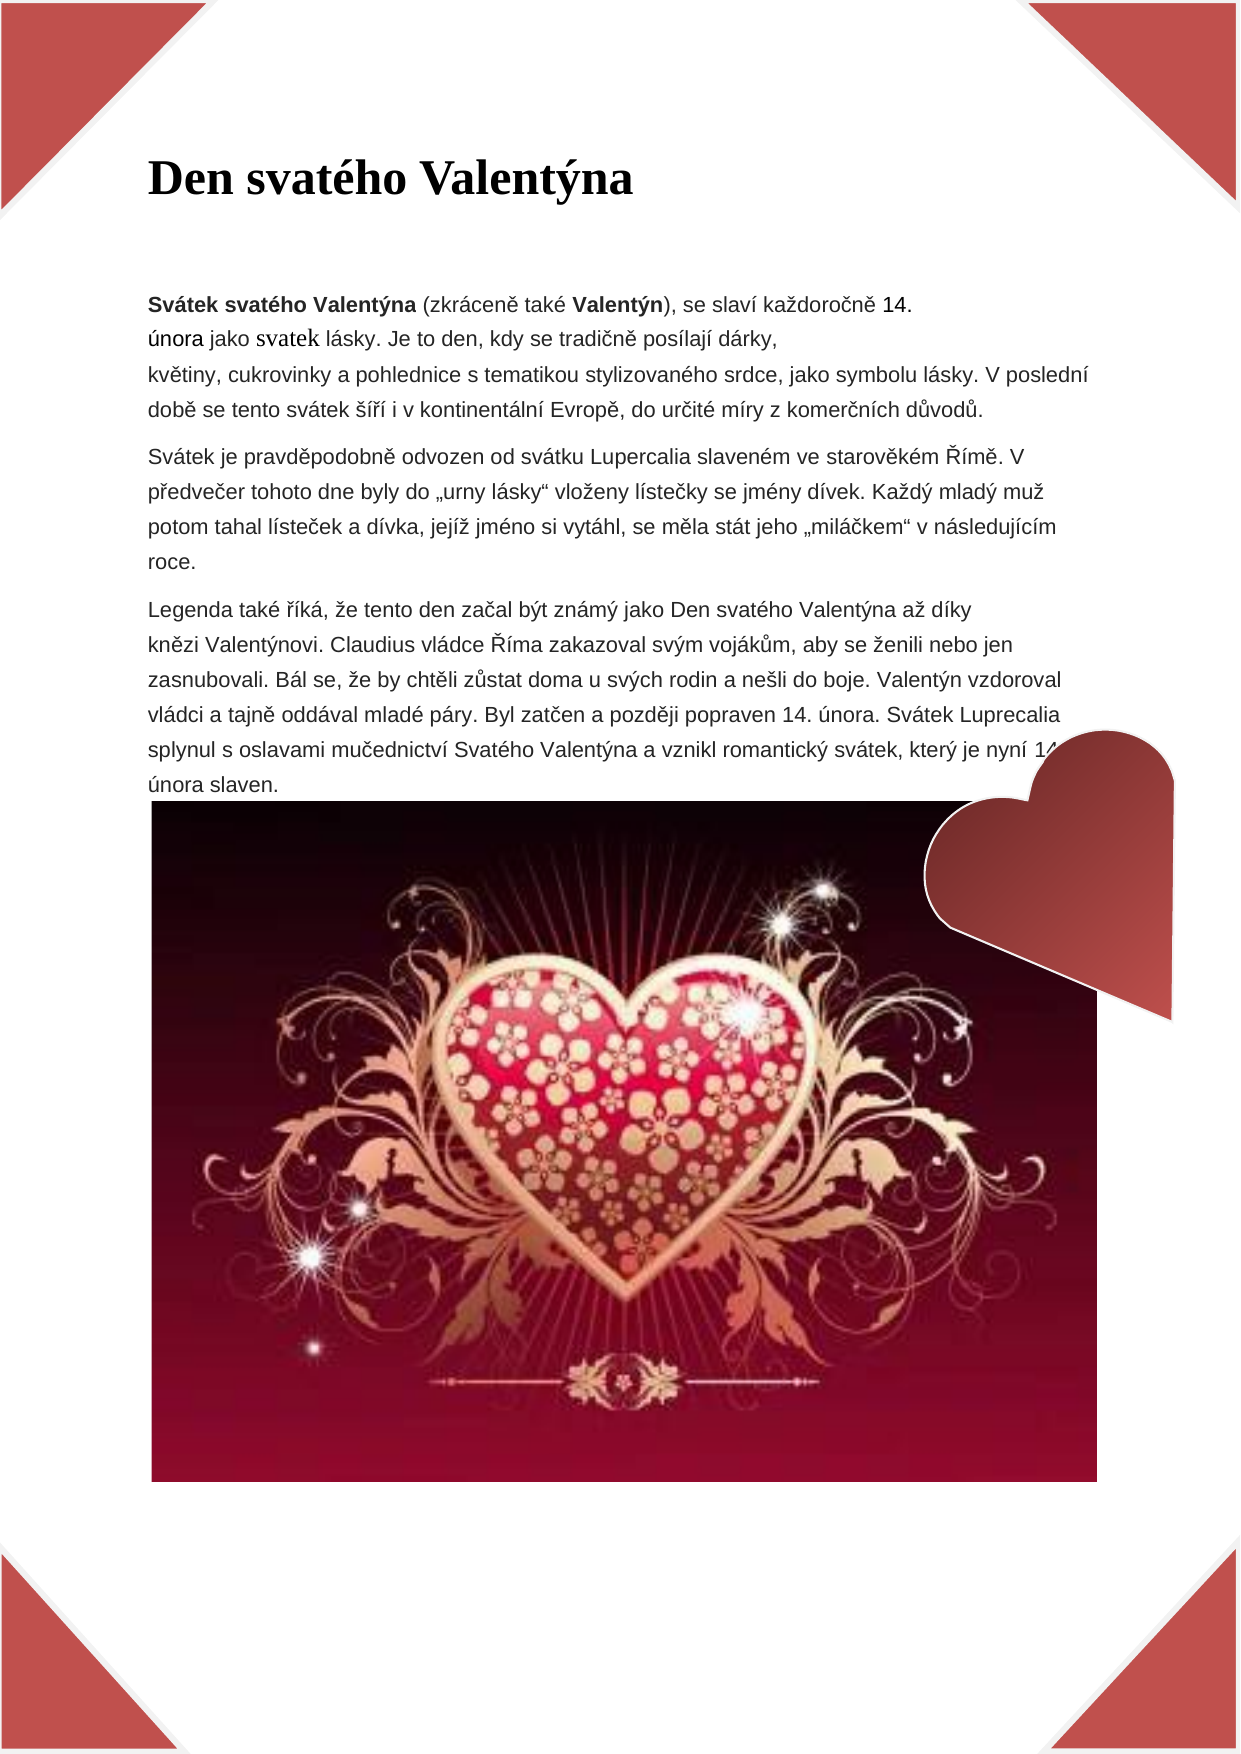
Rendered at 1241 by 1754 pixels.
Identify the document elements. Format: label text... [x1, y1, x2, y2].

text Svátek svatého Valentýna (zkráceně také Valentýn), se slaví každoročně 14. února jako svatek lásky. Je to den, kdy se tradičně posílají dárky, květiny, cukrovinky a pohlednice s tematikou stylizovaného srdce, jako symbolu lásky. V poslední době se tento svátek šíří i v kontinentální Evropě, do určité míry z komerčních důvodů. [148, 282, 1093, 422]
text Svátek je pravděpodobně odvozen od svátku Lupercalia slaveném ve starověkém Římě. V předvečer tohoto dne byly do „urny lásky“ vloženy lístečky se jmény dívek. Každý mladý muž potom tahal lísteček a dívka, jejíž jméno si vytáhl, se měla stát jeho „miláčkem“ v následujícím roce. [148, 434, 1093, 574]
picture [151, 801, 1097, 1482]
text Legenda také říká, že tento den začal být známý jako Den svatého Valentýna až díky knězi Valentýnovi. Claudius vládce Říma zakazoval svým vojákům, aby se ženili nebo jen zasnubovali. Bál se, že by chtěli zůstat doma u svých rodin a nešli do boje. Valentýn vzdoroval vládci a tajně oddával mladé páry. Byl zatčen a později popraven 14. února. Svátek Luprecalia splynul s oslavami mučednictví Svatého Valentýna a vznikl romantický svátek, který je nyní 14. února slaven. [148, 587, 1093, 797]
subtitle Den svatého Valentýna [148, 148, 1093, 205]
